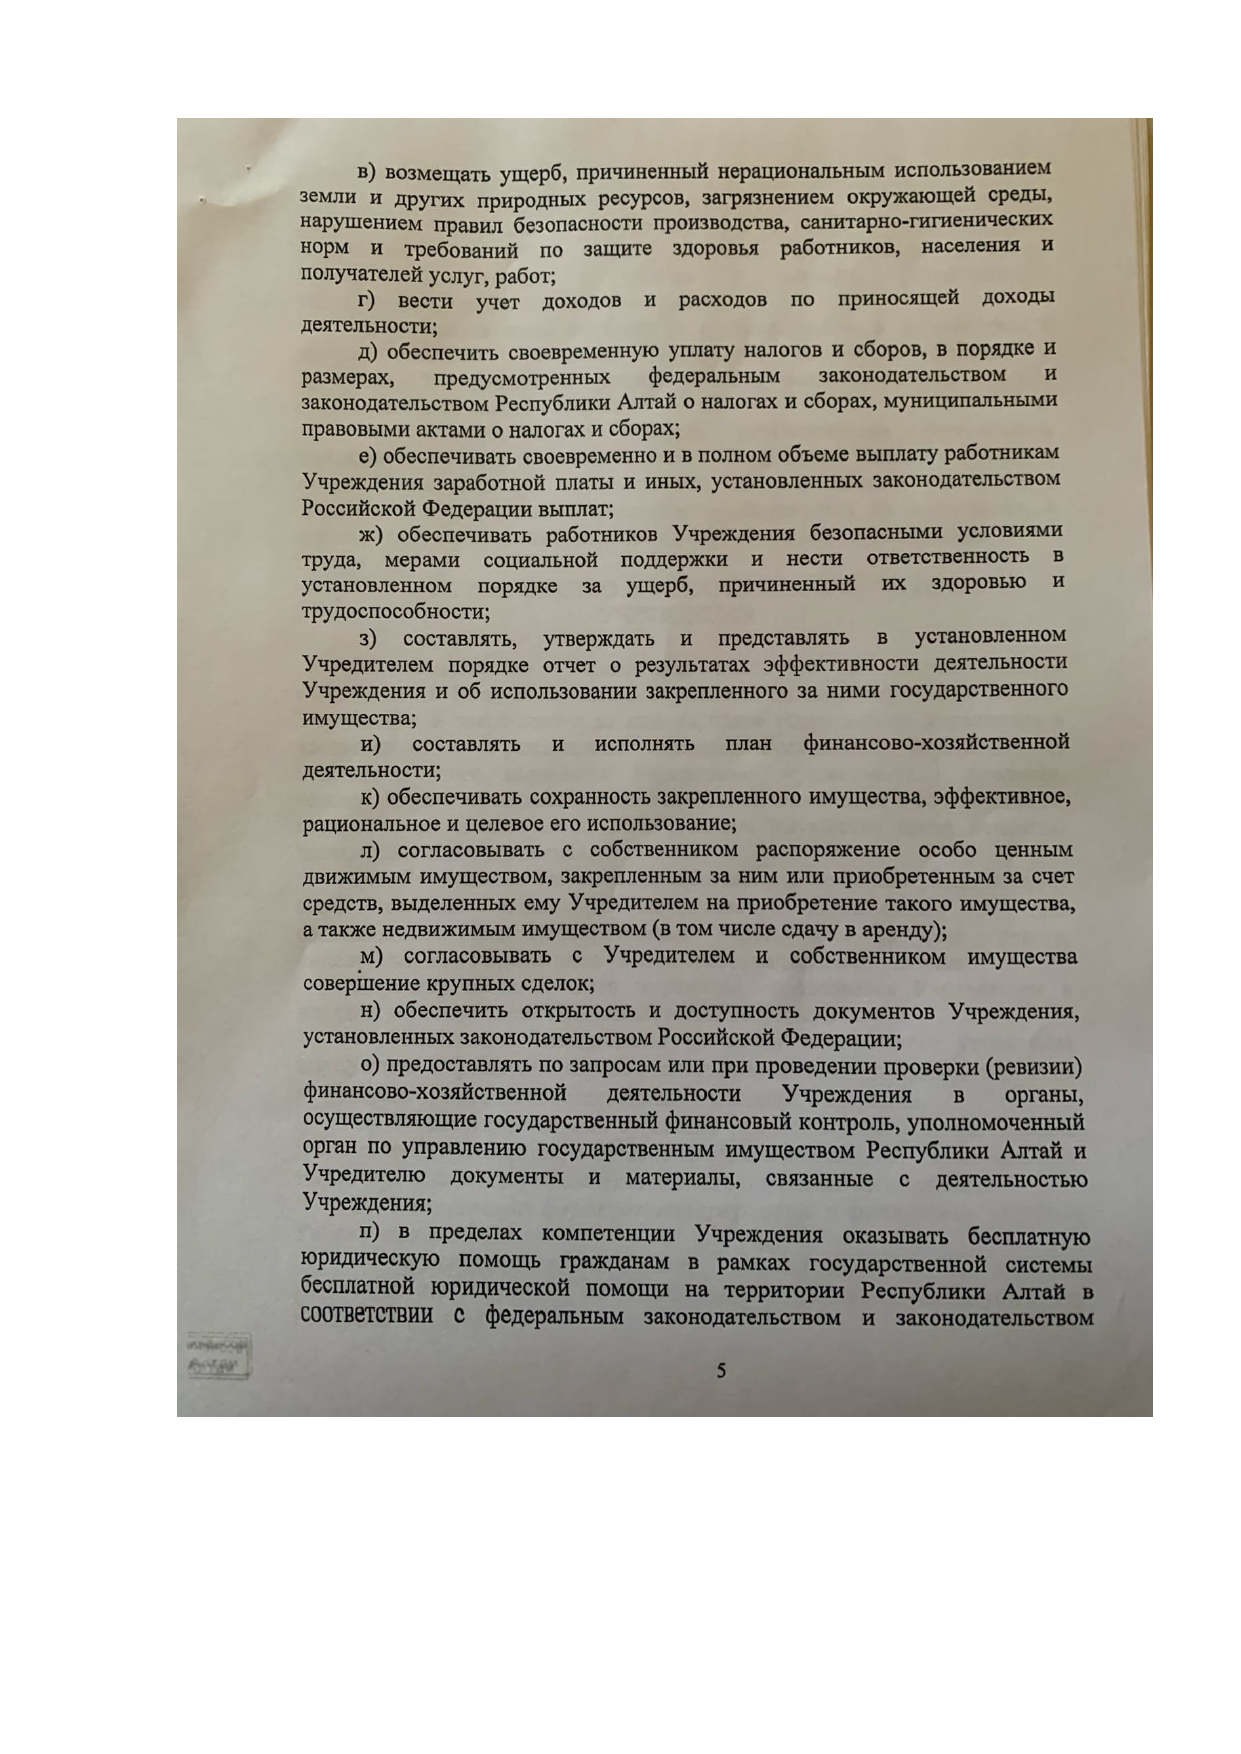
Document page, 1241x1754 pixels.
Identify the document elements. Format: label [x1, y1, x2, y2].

picture [177, 118, 1153, 1417]
